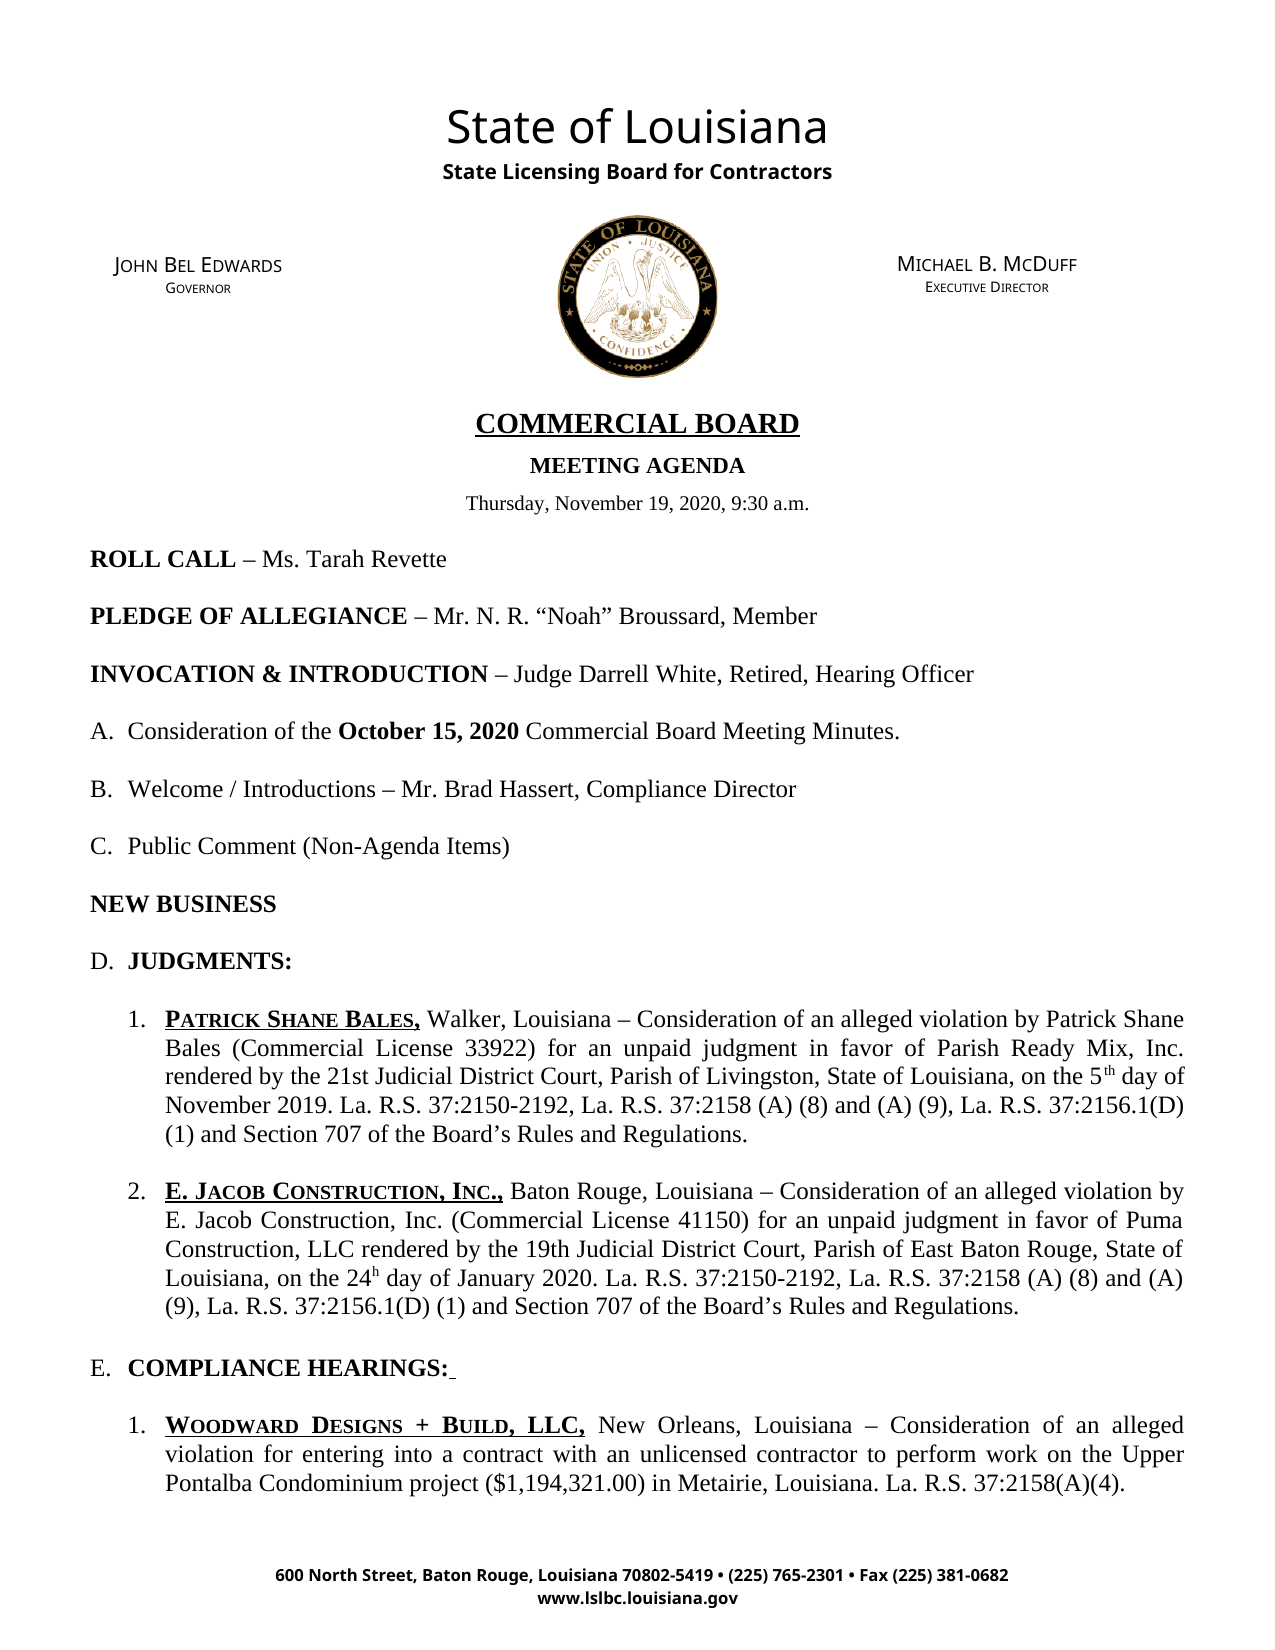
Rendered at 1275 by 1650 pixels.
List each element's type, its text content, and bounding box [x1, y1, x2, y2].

text Thursday, November 19, 2020, 9:30 a.m. [90, 491, 1185, 515]
list Public Comment (Non-Agenda Items) [90, 831, 1185, 860]
list JUDGMENTS: [90, 946, 1185, 975]
list E. Jacob Construction, Inc., Baton Rouge, Louisiana – Consideration of an alleged violation by E. Jacob Construction, Inc. (Commercial License 41150) for an unpaid judgment in favor of Puma Construction, LLC rendered by the 19th Judicial District Court, Parish of East Baton Rouge, State of Louisiana, on the 24h day of January 2020. La. R.S. 37:2150-2192, La. R.S. 37:2158 (A) (8) and (A) (9), La. R.S. 37:2156.1(D) (1) and Section 707 of the Board’s Rules and Regulations. [127, 1176, 1185, 1320]
list Woodward Designs + Build, LLC, New Orleans, Louisiana – Consideration of an alleged violation for entering into a contract with an unlicensed contractor to perform work on the Upper Pontalba Condominium project ($1,194,321.00) in Metairie, Louisiana. La. R.S. 37:2158(A)(4). [127, 1411, 1185, 1497]
text NEW BUSINESS [90, 889, 1185, 918]
text ROLL CALL – Ms. Tarah Revette [90, 544, 1185, 573]
text Meeting agenda [90, 452, 1185, 478]
text PLEDGE OF ALLEGIANCE – Mr. N. R. “Noah” Broussard, Member [90, 601, 1185, 630]
text INVOCATION & INTRODUCTION – Judge Darrell White, Retired, Hearing Officer [90, 659, 1185, 688]
list Consideration of the October 15, 2020 Commercial Board Meeting Minutes. [90, 716, 1185, 745]
list Compliance HearingS: [90, 1353, 1185, 1382]
text State Licensing Board for Contractors [90, 157, 1185, 185]
picture [557, 215, 718, 378]
list Patrick Shane Bales, Walker, Louisiana – Consideration of an alleged violation by Patrick Shane Bales (Commercial License 33922) for an unpaid judgment in favor of Parish Ready Mix, Inc. rendered by the 21st Judicial District Court, Parish of Livingston, State of Louisiana, on the 5th day of November 2019. La. R.S. 37:2150-2192, La. R.S. 37:2158 (A) (8) and (A) (9), La. R.S. 37:2156.1(D) (1) and Section 707 of the Board’s Rules and Regulations. [127, 1004, 1185, 1148]
list Welcome / Introductions – Mr. Brad Hassert, Compliance Director [90, 774, 1185, 803]
text State of Louisiana [90, 94, 1185, 157]
text Commercial board [90, 406, 1185, 440]
